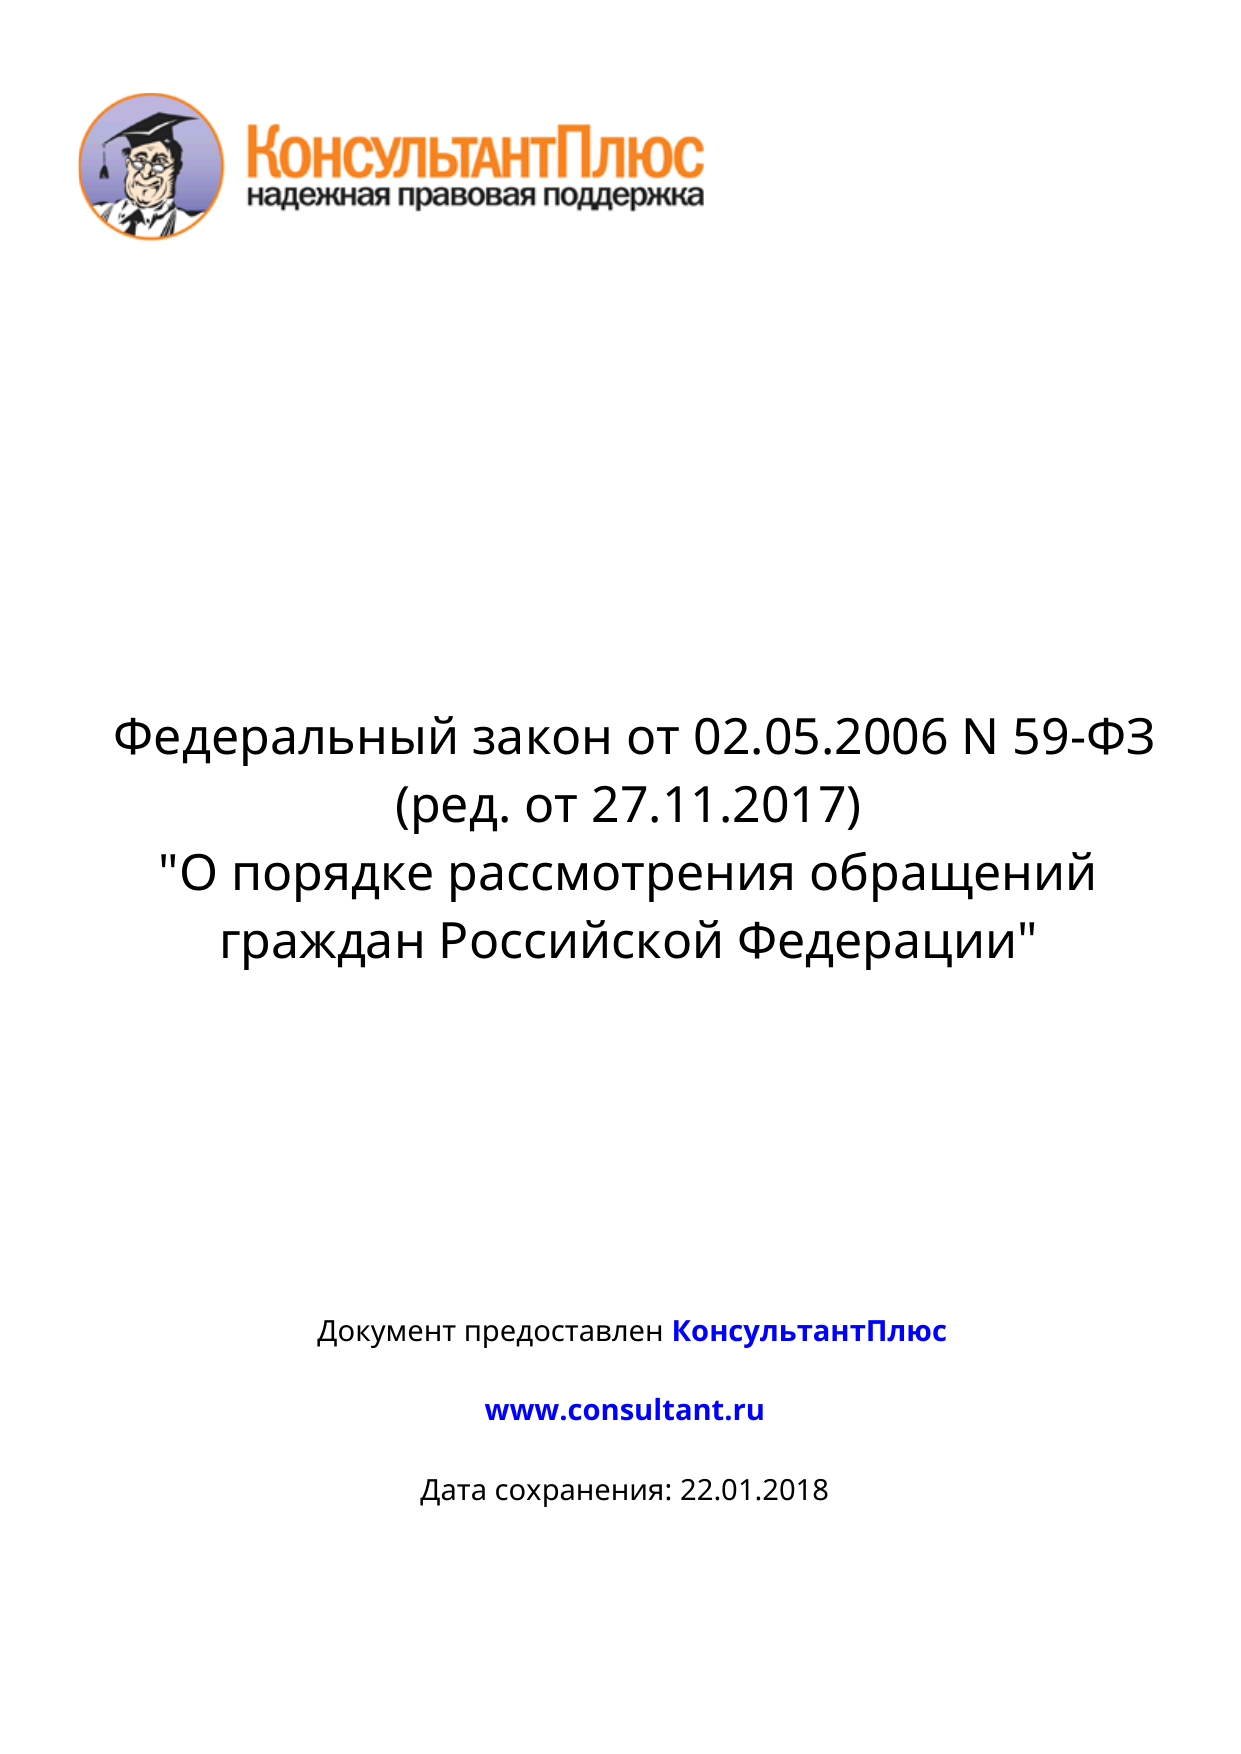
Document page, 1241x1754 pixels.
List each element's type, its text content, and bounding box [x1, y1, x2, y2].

table_cell Федеральный закон от 02.05.2006 N 59-ФЗ (ред. от 27.11.2017) "О порядке рассмотрения обращений граждан Российской Федерации" [70, 403, 1187, 1272]
picture [78, 93, 704, 243]
table_cell Документ предоставлен КонсультантПлюс www.consultant.ru Дата сохранения: 22.01.2018 [70, 1272, 1187, 1587]
table_header [70, 88, 1187, 403]
